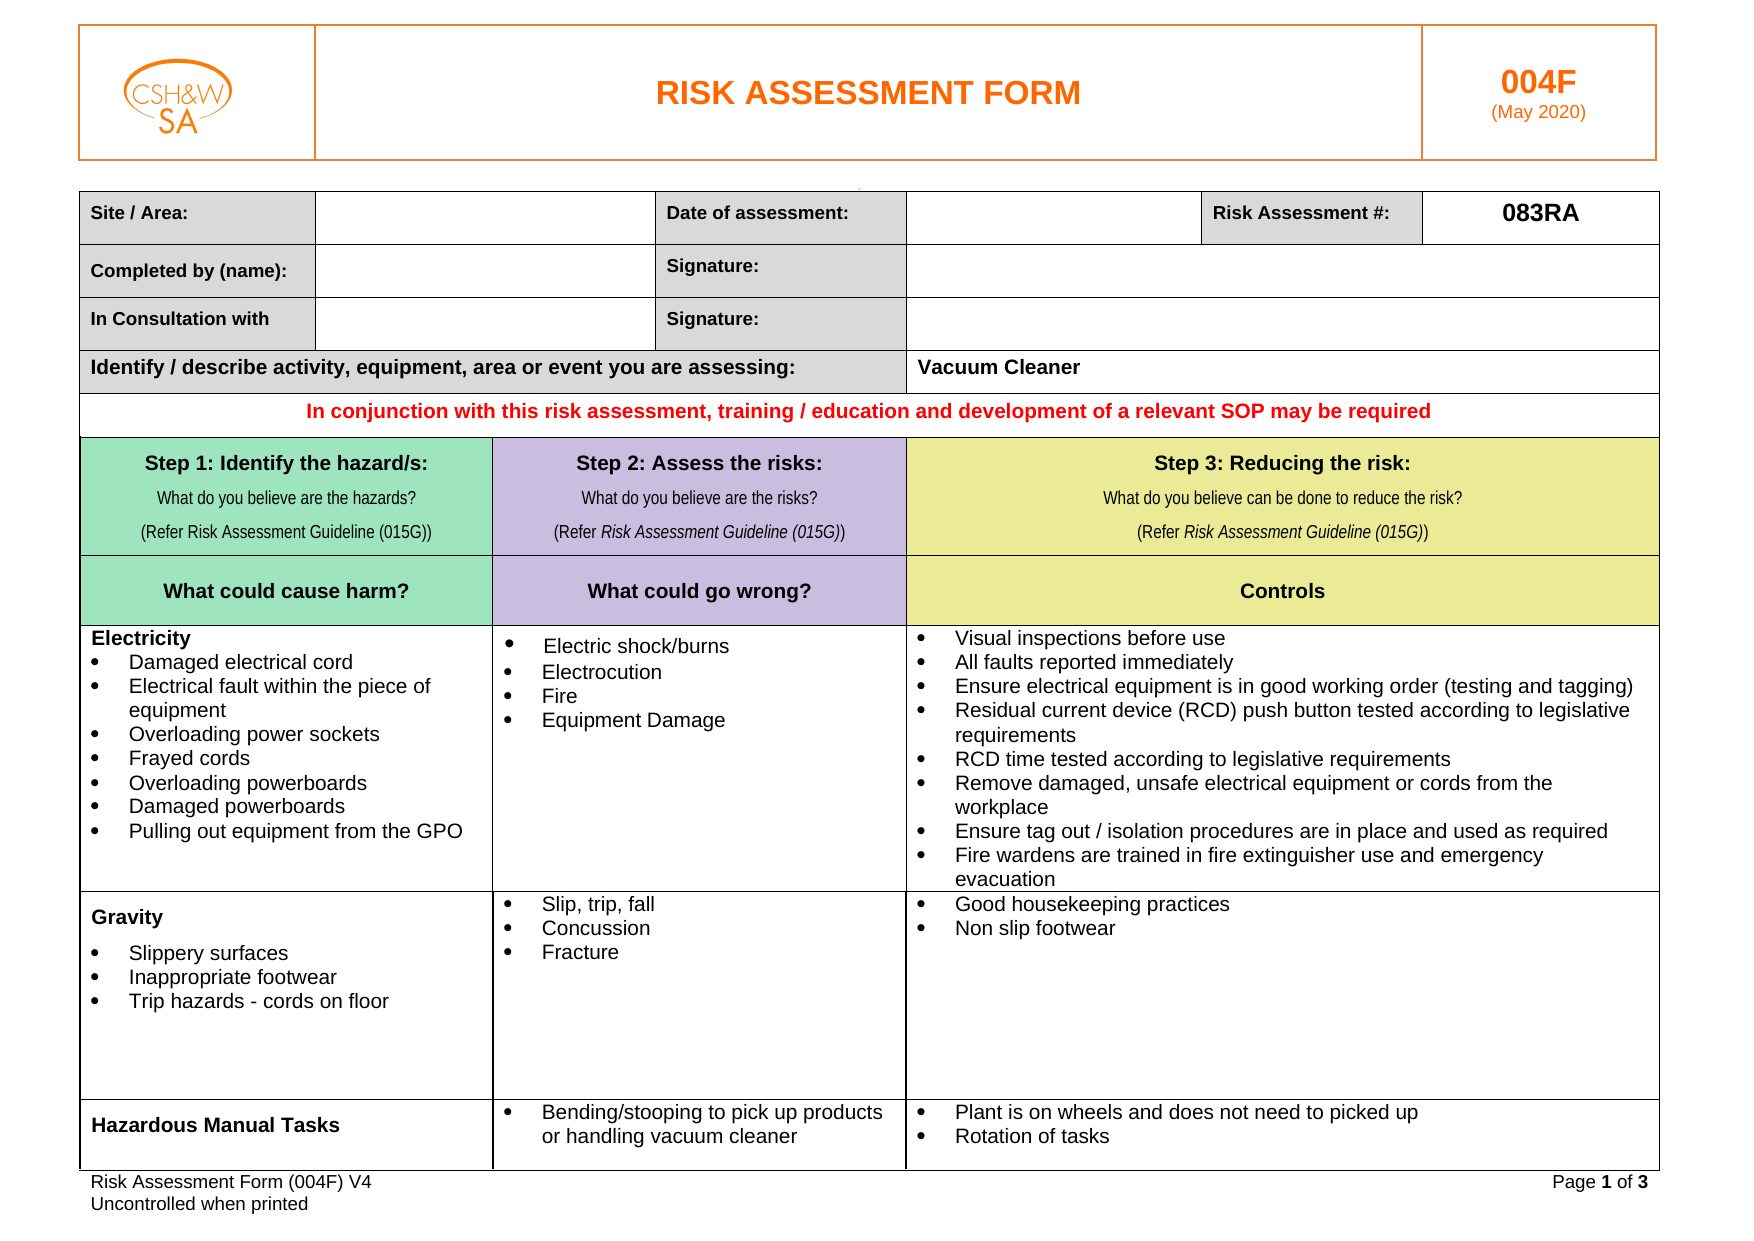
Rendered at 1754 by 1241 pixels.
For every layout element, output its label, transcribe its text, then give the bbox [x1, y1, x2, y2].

table_header Site / Area: [80, 192, 315, 244]
table_cell Identify / describe activity, equipment, area or event you are assessing: [80, 351, 906, 393]
table_cell Gravity Slippery surfaces Inappropriate footwear Trip hazards - cords on floor [81, 892, 492, 1099]
table_cell In Consultation with [80, 298, 315, 350]
table_cell What could go wrong? [493, 556, 906, 625]
table_cell In conjunction with this risk assessment, training / education and development of a relevant SOP may be required [80, 394, 1659, 437]
table_cell [316, 298, 655, 350]
table_cell [907, 245, 1659, 297]
table_cell Electricity Damaged electrical cord Electrical fault within the piece of equipment Overloading power sockets Frayed cords Overloading powerboards Damaged powerboards Pulling out equipment from the GPO [81, 626, 492, 891]
table_header 083RA [1423, 192, 1659, 244]
table_cell Signature: [656, 298, 906, 350]
table_cell Signature: [656, 245, 906, 297]
table_cell Good housekeeping practices Non slip footwear [907, 892, 1659, 1099]
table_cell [494, 1100, 905, 1169]
table_cell Step 2: Assess the risks: What do you believe are the risks? (Refer Risk Assessment Guideline (015G)) [493, 438, 906, 555]
table_cell Step 1: Identify the hazard/s: What do you believe are the hazards? (Refer Risk Assessment Guideline (015G)) [81, 438, 492, 555]
table_cell Slip, trip, fall Concussion Fracture [494, 892, 905, 1099]
table_cell Step 3: Reducing the risk: What do you believe can be done to reduce the risk? (Refer Risk Assessment Guideline (015G)) [907, 438, 1659, 555]
table_cell Visual inspections before use All faults reported immediately Ensure electrical equipment is in good working order (testing and tagging) Residual current device (RCD) push button tested according to legislative requirements RCD time tested according to legislative requirements Remove damaged, unsafe electrical equipment or cords from the workplace Ensure tag out / isolation procedures are in place and used as required Fire wardens are trained in fire extinguisher use and emergency evacuation [907, 626, 1659, 891]
table_header [316, 192, 655, 244]
table_cell Completed by (name): [80, 245, 315, 297]
table_cell [907, 298, 1659, 350]
table_header [907, 192, 1201, 244]
table_cell • Electric shock/burns Electrocution Fire Equipment Damage [493, 626, 906, 891]
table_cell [81, 1100, 492, 1169]
table_header Date of assessment: [656, 192, 906, 244]
table_cell What could cause harm? [81, 556, 492, 625]
table_cell Vacuum Cleaner [907, 351, 1659, 393]
table_header Risk Assessment #: [1202, 192, 1422, 244]
table_cell Controls [907, 556, 1659, 625]
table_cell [907, 1100, 1659, 1169]
table_cell [316, 245, 655, 297]
